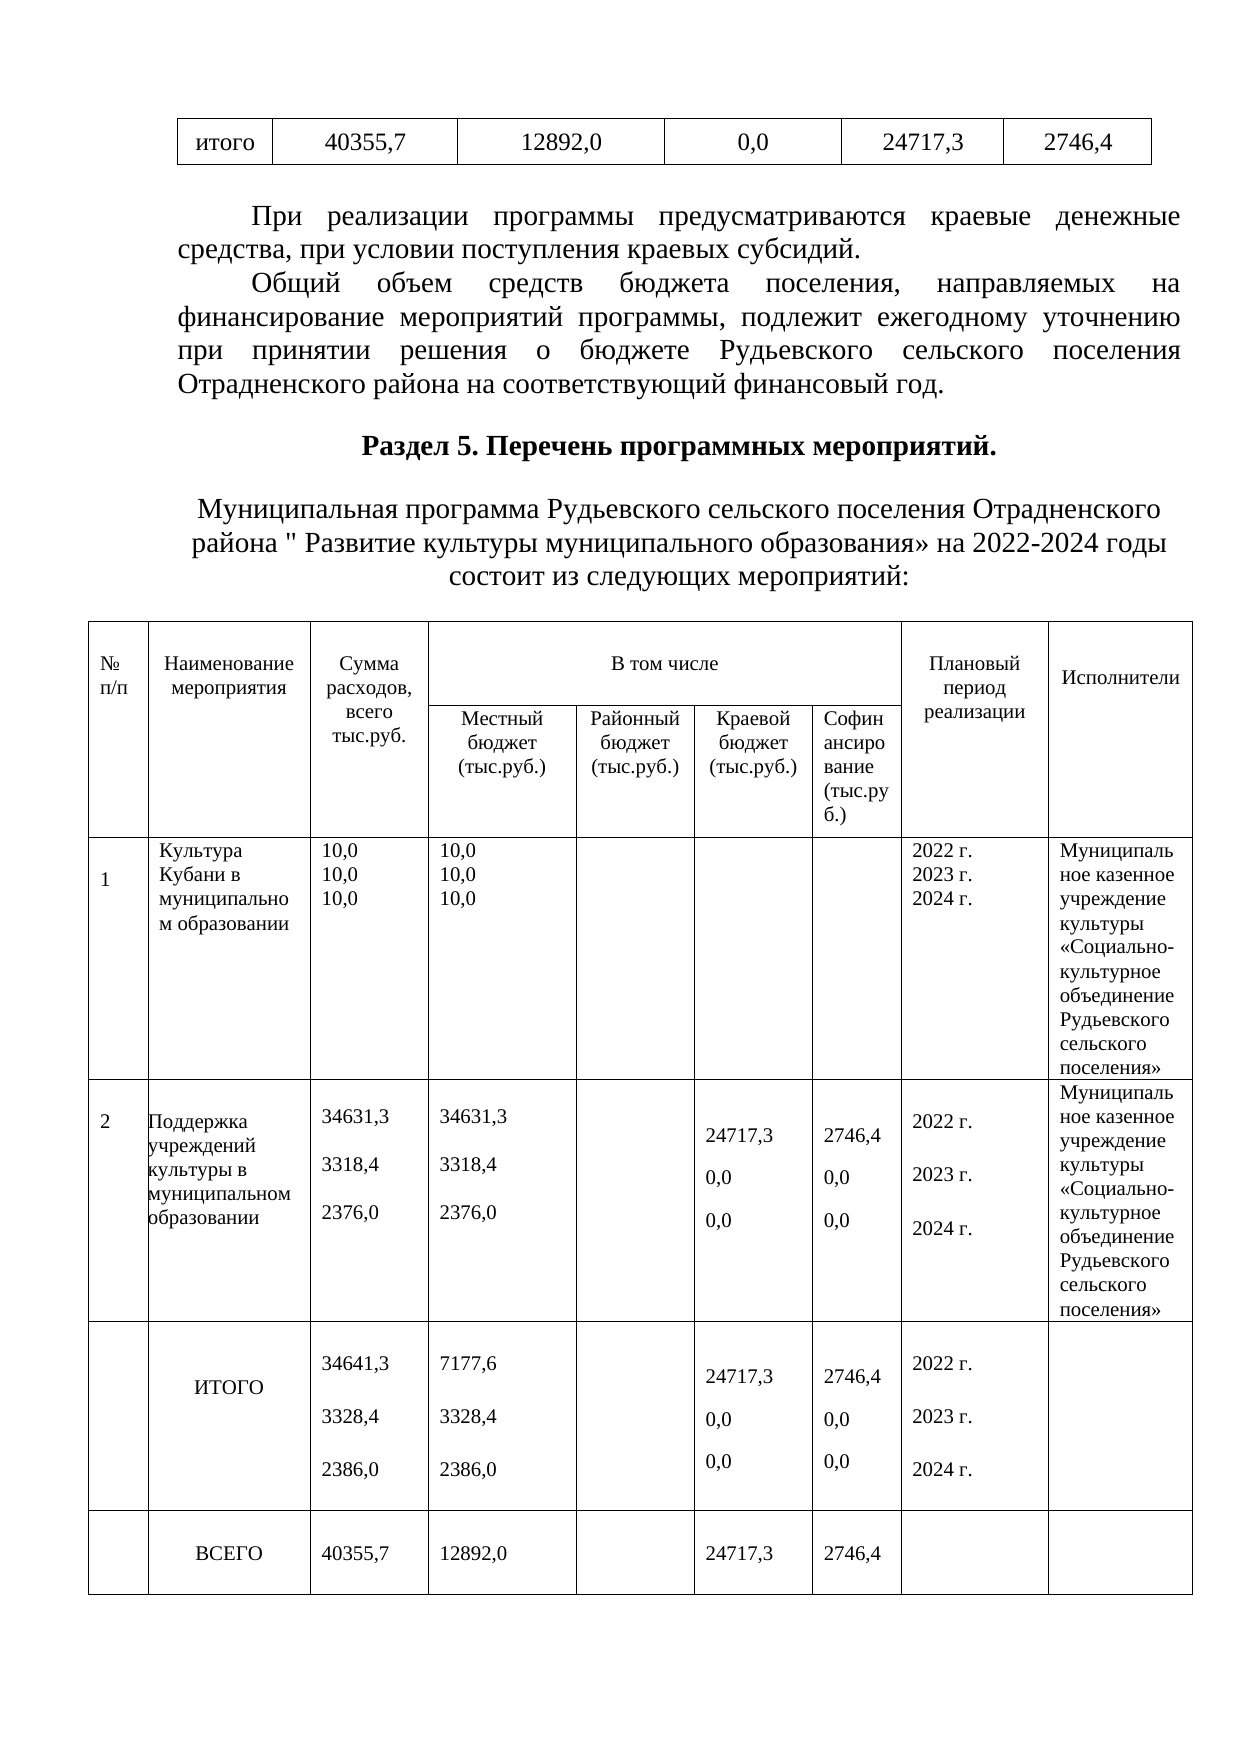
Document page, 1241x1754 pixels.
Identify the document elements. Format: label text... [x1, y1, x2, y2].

table_header Наименование мероприятия [149, 622, 310, 837]
table_header № п/п [89, 622, 148, 837]
table_cell [1049, 1322, 1192, 1510]
table_cell [577, 1322, 694, 1510]
table_header Сумма расходов, всего тыс.руб. [311, 622, 428, 837]
table_cell 7177,6 3328,4 2386,0 [429, 1322, 576, 1510]
table_cell 24717,3 [842, 119, 1003, 163]
table_cell 2746,4 0,0 0,0 [813, 1080, 901, 1321]
table_cell 2746,4 [1004, 119, 1151, 163]
table_cell 40355,7 [273, 119, 457, 163]
table_cell [1049, 1511, 1192, 1594]
table_cell 34631,3 3318,4 2376,0 [311, 1080, 428, 1321]
table_cell 10,0 10,0 10,0 [311, 838, 428, 1079]
table_cell [89, 1322, 148, 1510]
table_cell 2746,4 0,0 0,0 [813, 1322, 901, 1510]
table_cell [577, 838, 694, 1079]
table_cell Муниципальное казенное учреждение культуры «Социально-культурное объединение Рудьевского сельского поселения» [1049, 838, 1192, 1079]
table_header Исполнители [1049, 622, 1192, 837]
table_cell 24717,3 0,0 0,0 [695, 1322, 812, 1510]
table_cell 24717,3 0,0 0,0 [695, 1080, 812, 1321]
table_cell [695, 838, 812, 1079]
table_cell [813, 838, 901, 1079]
table_cell 2022 г. 2023 г. 2024 г. [902, 838, 1048, 1079]
table_cell 12892,0 [429, 1511, 576, 1594]
table_cell 1 [89, 838, 148, 1079]
table_header В том числе [429, 622, 901, 704]
table_cell Культура Кубани в муниципальном образовании [149, 838, 310, 1079]
table_cell [577, 1511, 694, 1594]
table_cell 2 [89, 1080, 148, 1321]
table_cell 40355,7 [311, 1511, 428, 1594]
table_cell 0,0 [665, 119, 841, 163]
text Муниципальная программа Рудьевского сельского поселения Отрадненского района " Развитие культуры муниципального образования» на 2022-2024 годы состоит из следующих мероприятий: [177, 491, 1181, 592]
table_cell Софинансирование (тыс.руб.) [813, 706, 901, 837]
table_cell 2746,4 [813, 1511, 901, 1594]
table_cell 24717,3 [695, 1511, 812, 1594]
table_cell Муниципальное казенное учреждение культуры «Социально-культурное объединение Рудьевского сельского поселения» [1049, 1080, 1192, 1321]
table_cell Местный бюджет (тыс.руб.) [429, 706, 576, 837]
table_cell Поддержка учреждений культуры в муниципальном образовании [149, 1080, 310, 1321]
table_cell 34631,3 3318,4 2376,0 [429, 1080, 576, 1321]
table_cell итого [178, 119, 272, 163]
text Общий объем средств бюджета поселения, направляемых на финансирование мероприятий программы, подлежит ежегодному уточнению при принятии решения о бюджете Рудьевского сельского поселения Отрадненского района на соответствующий финансовый год. [177, 265, 1181, 399]
table_cell 34641,3 3328,4 2386,0 [311, 1322, 428, 1510]
table_cell 12892,0 [458, 119, 664, 163]
table_cell [89, 1511, 148, 1594]
table_cell 2022 г. 2023 г. 2024 г. [902, 1322, 1048, 1510]
table_cell Краевой бюджет (тыс.руб.) [695, 706, 812, 837]
table_cell ВСЕГО [149, 1511, 310, 1594]
text Раздел 5. Перечень программных мероприятий. [177, 428, 1181, 462]
table_header Плановый период реализации [902, 622, 1048, 837]
table_cell [577, 1080, 694, 1321]
table_cell 10,0 10,0 10,0 [429, 838, 576, 1079]
table_cell Районный бюджет (тыс.руб.) [577, 706, 694, 837]
text При реализации программы предусматриваются краевые денежные средства, при условии поступления краевых субсидий. [177, 198, 1181, 265]
table_cell ИТОГО [149, 1322, 310, 1510]
table_cell 2022 г. 2023 г. 2024 г. [902, 1080, 1048, 1321]
table_cell [902, 1511, 1048, 1594]
